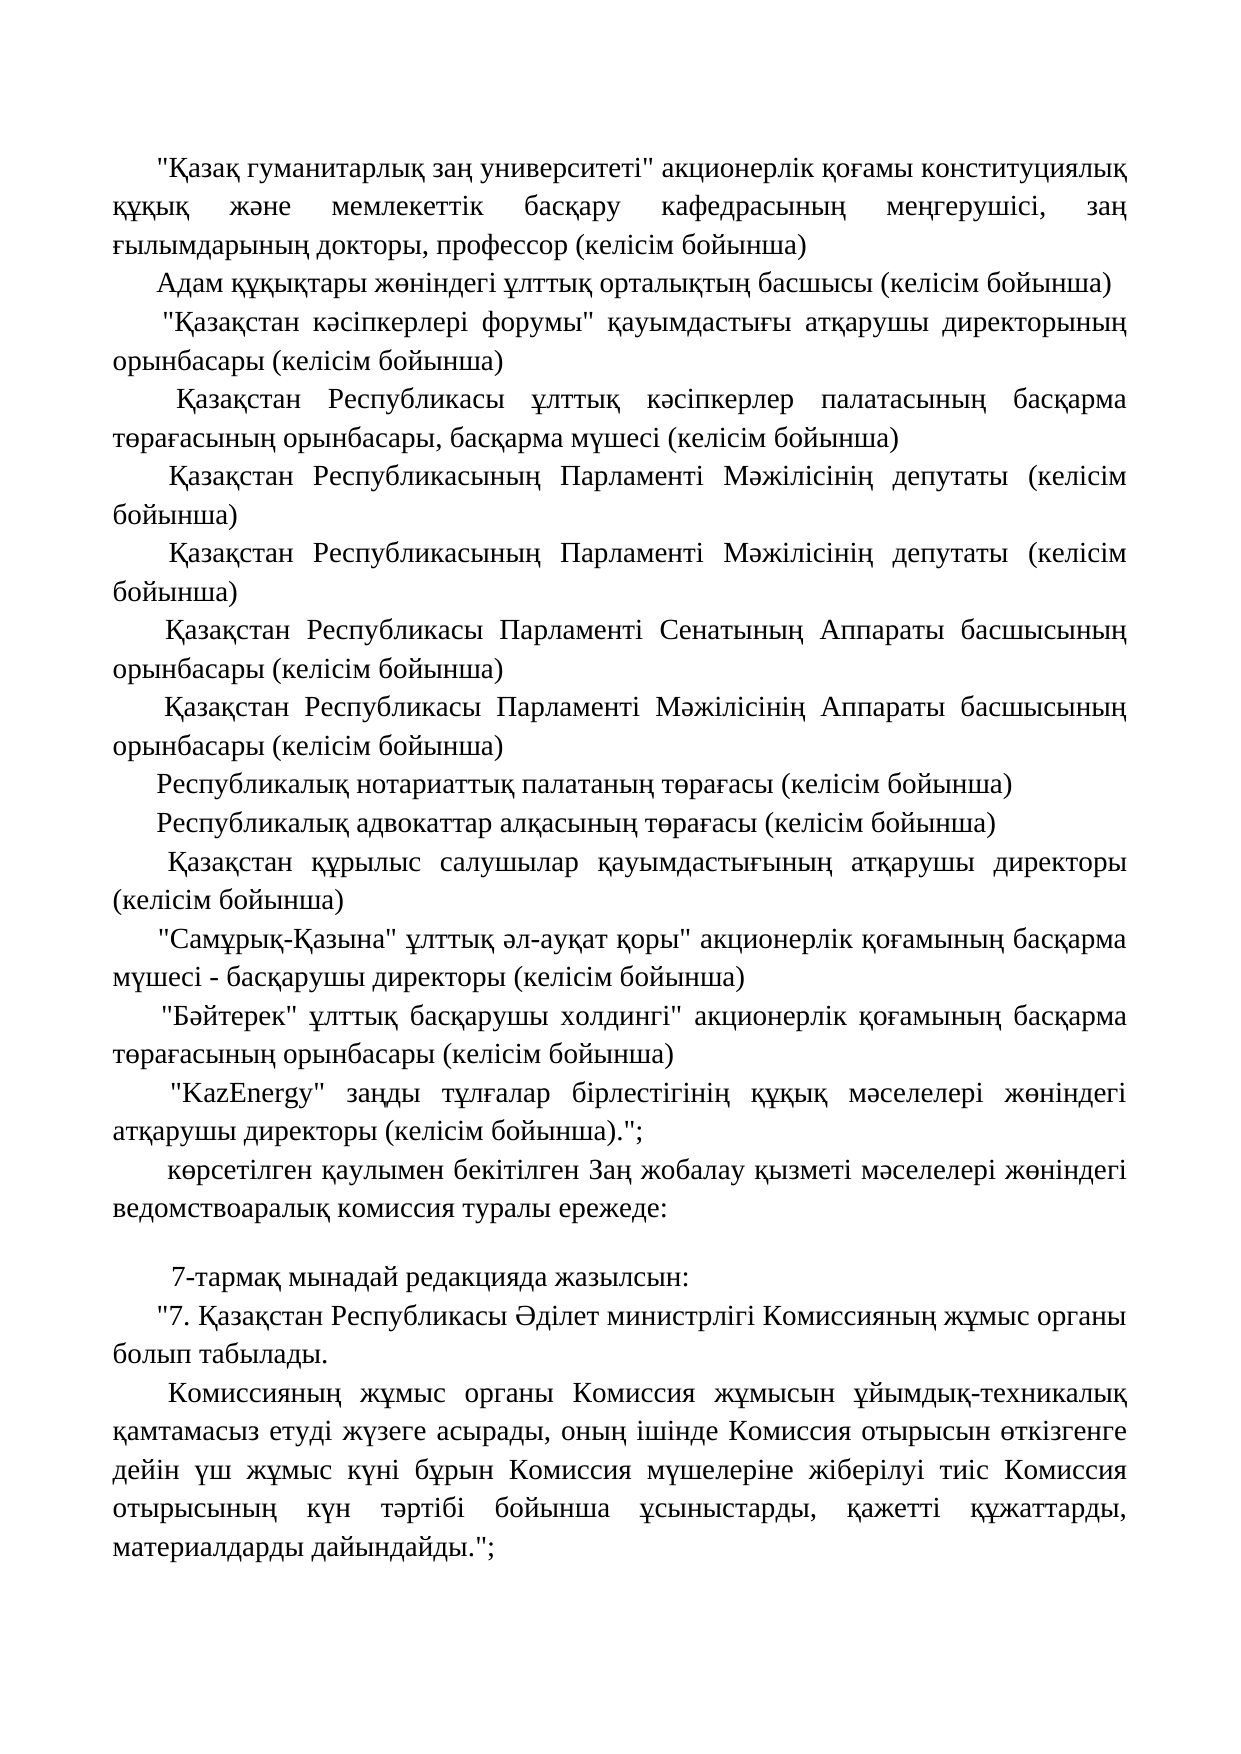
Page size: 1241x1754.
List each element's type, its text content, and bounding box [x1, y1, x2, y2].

text Қазақстан Республикасының Парламенті Мәжілісінің депутаты (келісім бойынша) [112, 535, 1128, 607]
text Қазақстан Республикасы Парламенті Мәжілісінің Аппараты басшысының орынбасары (келісім бойынша) [112, 689, 1128, 762]
text Республикалық нотариаттық палатаның төрағасы (келісім бойынша) [112, 767, 1128, 800]
text 7-тармақ мынадай редакцияда жазылсын: [112, 1259, 1128, 1293]
text Комиссияның жұмыс органы Комиссия жұмысын ұйымдық-техникалық қамтамасыз етуді жүзеге асырады, оның ішінде Комиссия отырысын өткізгенге дейін үш жұмыс күні бұрын Комиссия мүшелеріне жіберілуі тиіс Комиссия отырысының күн тәртібі бойынша ұсыныстарды, қажетті құжаттарды, материалдарды дайындайды."; [112, 1375, 1128, 1563]
text Қазақстан құрылыс салушылар қауымдастығының атқарушы директоры (келісім бойынша) [112, 844, 1128, 916]
text "Самұрық-Қазына" ұлттық әл-ауқат қоры" акционерлік қоғамының басқарма мүшесі - басқарушы директоры (келісім бойынша) [112, 921, 1128, 993]
text "7. Қазақстан Республикасы Әділет министрлігі Комиссияның жұмыс органы болып табылады. [112, 1298, 1128, 1370]
text Республикалық адвокаттар алқасының төрағасы (келісім бойынша) [112, 805, 1128, 839]
text "Қазақстан кәсіпкерлері форумы" қауымдастығы атқарушы директорының орынбасары (келісім бойынша) [112, 304, 1128, 376]
text Адам құқықтары жөніндегі ұлттық орталықтың басшысы (келісім бойынша) [112, 266, 1128, 299]
text Қазақстан Республикасы Парламенті Сенатының Аппараты басшысының орынбасары (келісім бойынша) [112, 612, 1128, 684]
text Қазақстан Республикасының Парламенті Мәжілісінің депутаты (келісім бойынша) [112, 458, 1128, 530]
text "Қазақ гуманитарлық заң университеті" акционерлік қоғамы конституциялық құқық және мемлекеттік басқару кафедрасының меңгерушісі, заң ғылымдарының докторы, профессор (келісім бойынша) [112, 150, 1128, 261]
text "Бәйтерек" ұлттық басқарушы холдингі" акционерлік қоғамының басқарма төрағасының орынбасары (келісім бойынша) [112, 998, 1128, 1070]
text "KazEnergy" заңды тұлғалар бірлестігінің құқық мәселелері жөніндегі атқарушы директоры (келісім бойынша)."; [112, 1075, 1128, 1147]
text Қазақстан Республикасы ұлттық кәсіпкерлер палатасының басқарма төрағасының орынбасары, басқарма мүшесі (келісім бойынша) [112, 381, 1128, 453]
text көрсетілген қаулымен бекітілген Заң жобалау қызметі мәселелері жөніндегі ведомствоаралық комиссия туралы ережеде: [112, 1152, 1128, 1224]
